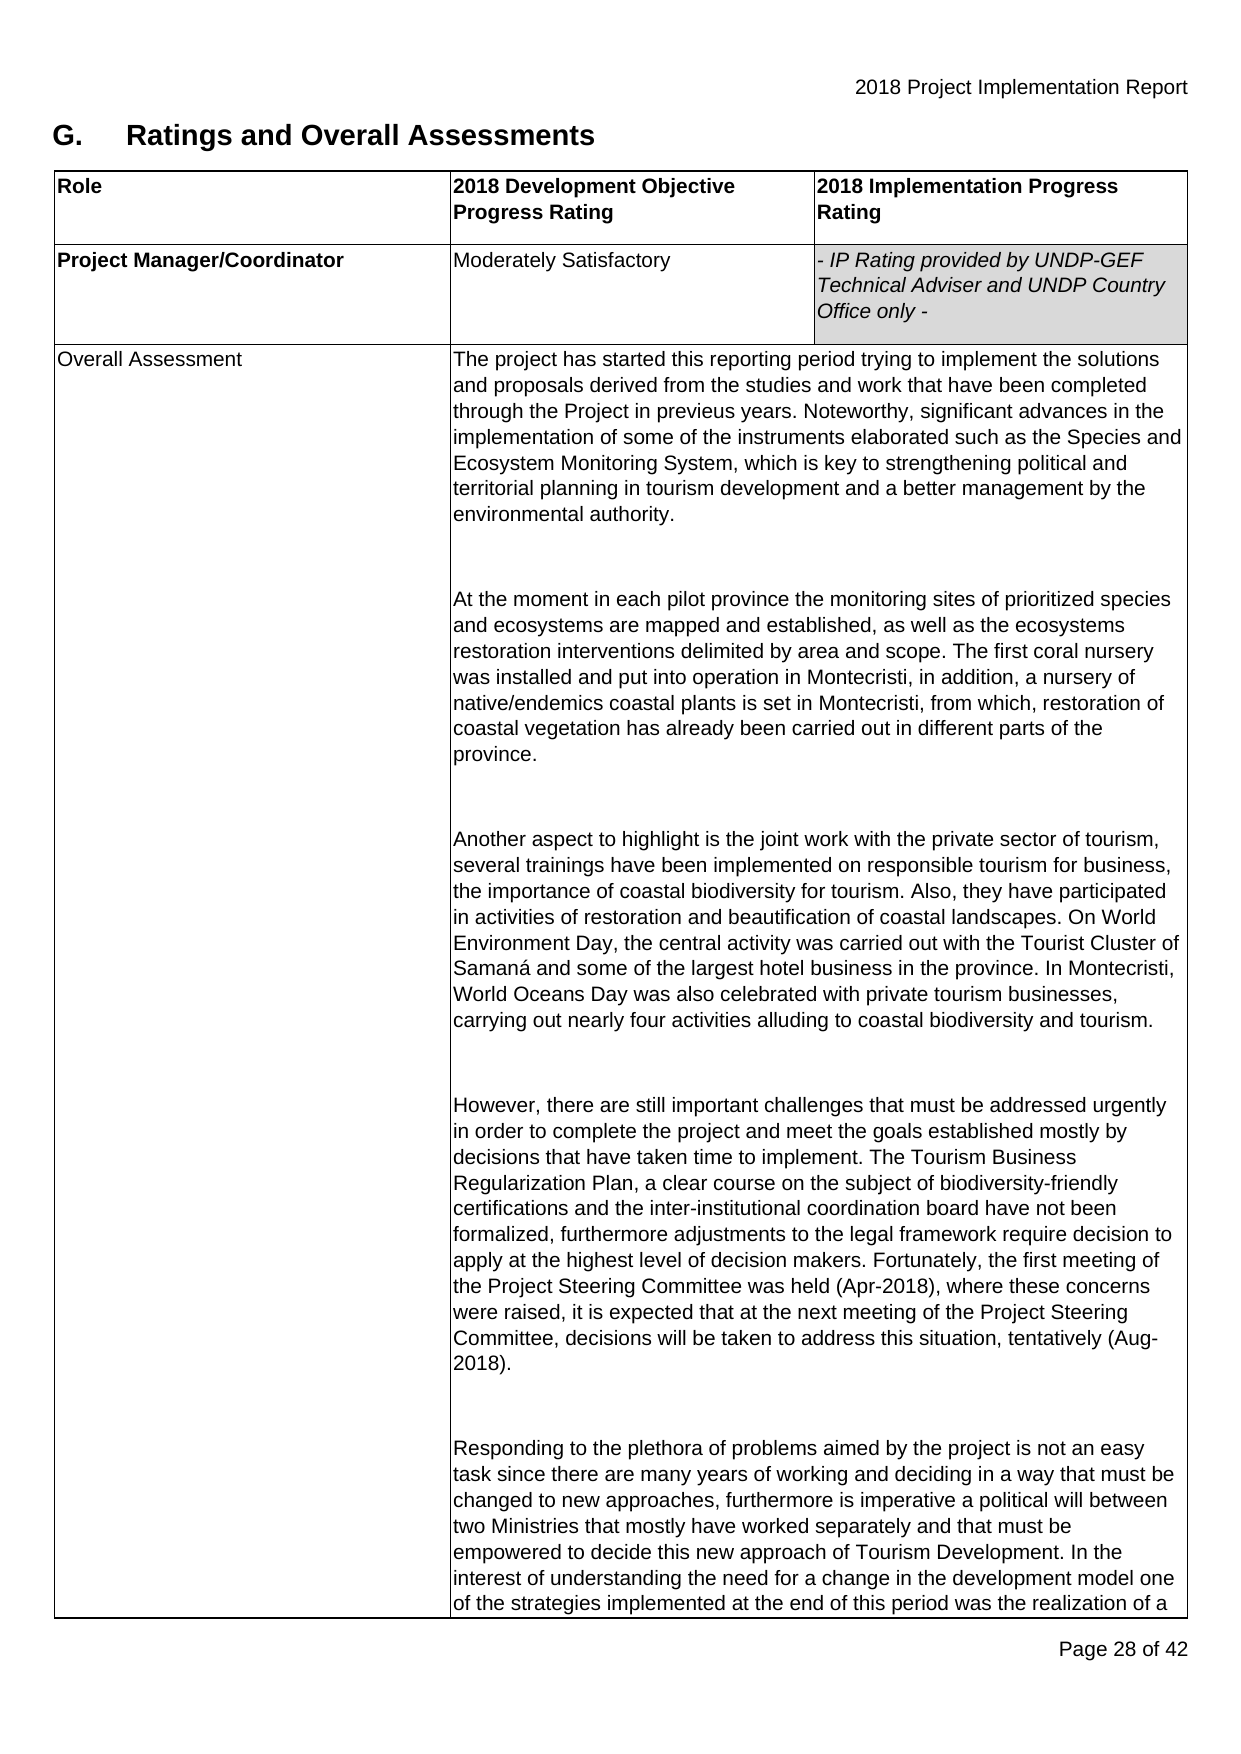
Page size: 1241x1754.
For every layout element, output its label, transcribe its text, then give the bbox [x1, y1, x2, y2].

table_header 2018 Implementation Progress Rating [815, 172, 1187, 244]
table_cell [451, 345, 1187, 1617]
table_cell - IP Rating provided by UNDP-GEF Technical Adviser and UNDP Country Office only - [815, 245, 1187, 344]
subtitle Ratings and Overall Assessments [52, 117, 1188, 151]
table_cell Project Manager/Coordinator [55, 245, 450, 344]
table_header Role [55, 172, 450, 244]
table_header 2018 Development Objective Progress Rating [451, 172, 814, 244]
table_cell Overall Assessment [55, 345, 450, 1617]
table_cell Moderately Satisfactory [451, 245, 814, 344]
